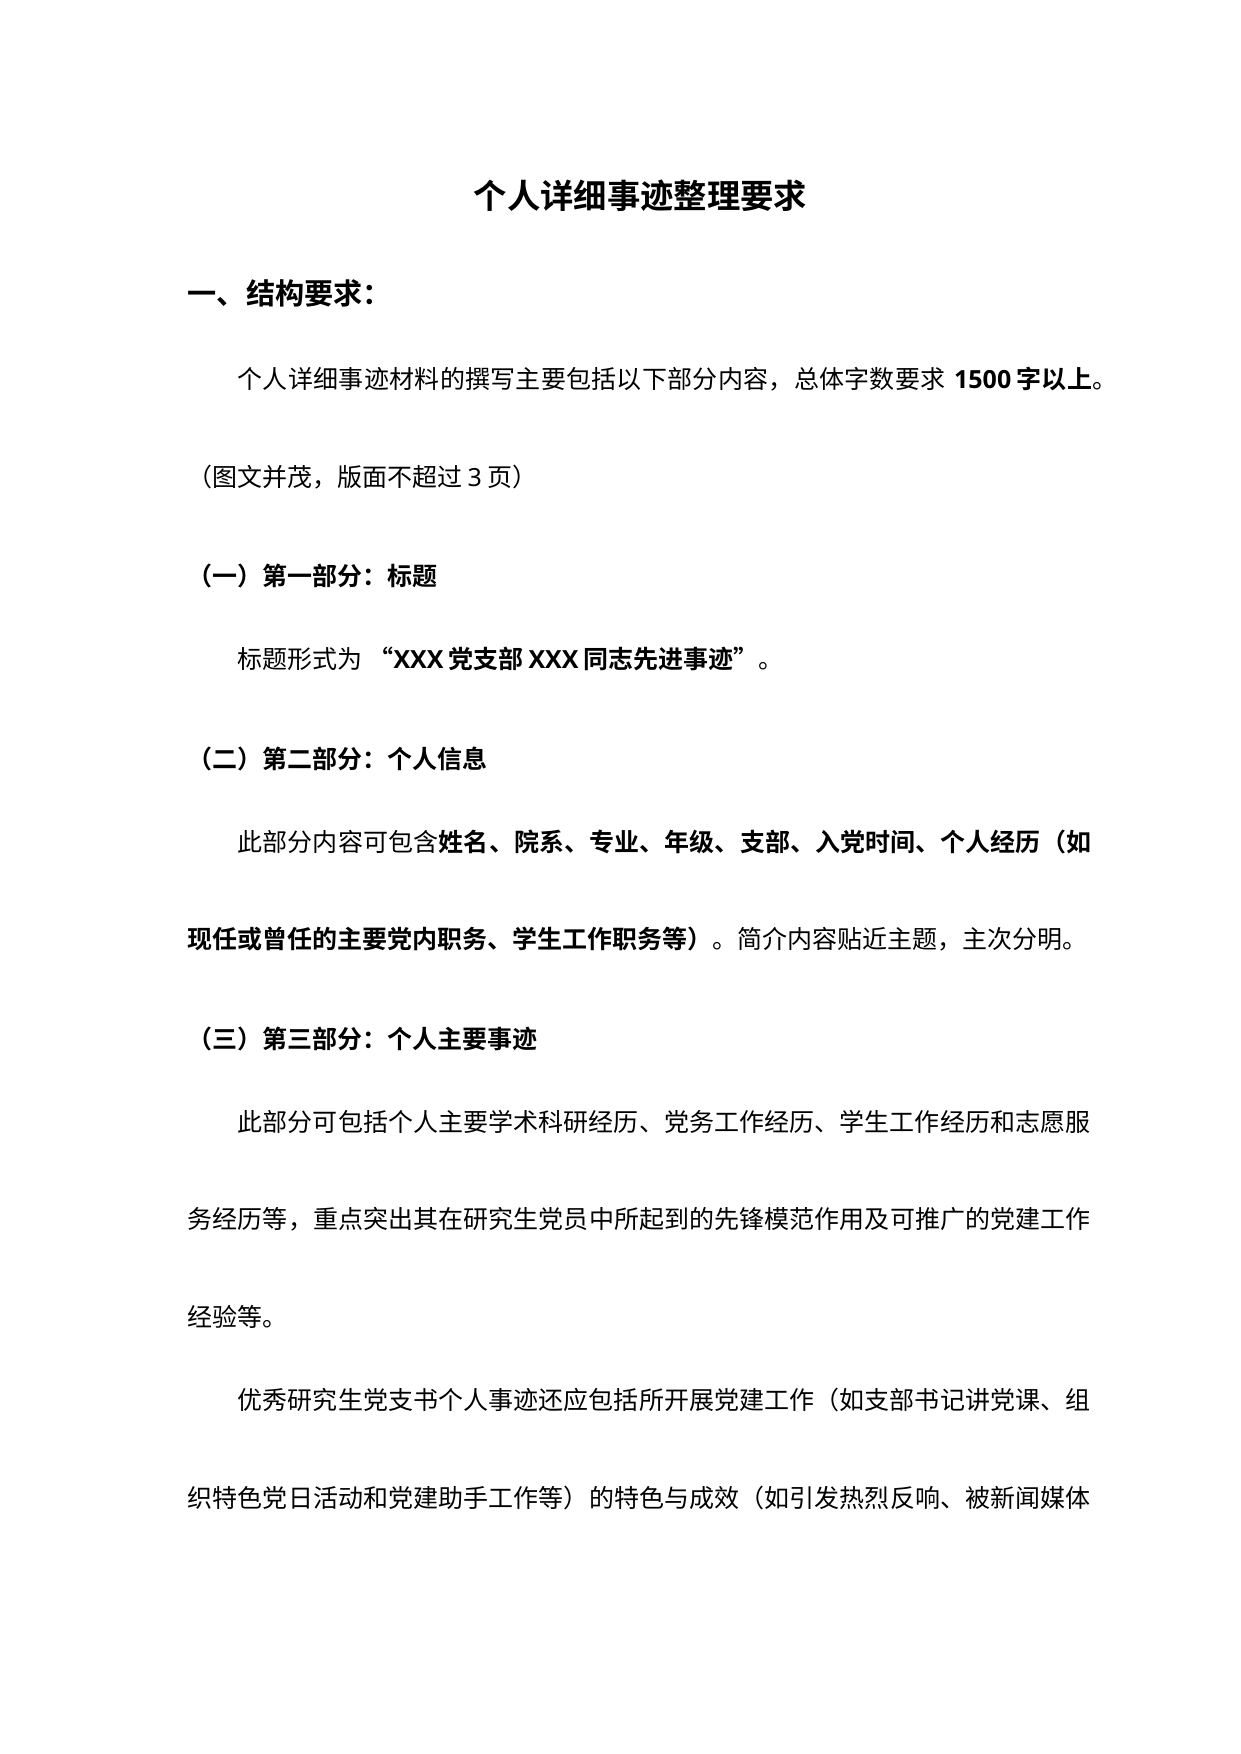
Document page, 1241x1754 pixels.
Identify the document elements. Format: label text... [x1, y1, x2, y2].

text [187, 1366, 1093, 1529]
text 个人详细事迹整理要求 [187, 162, 1093, 227]
text 标题形式为 “XXX党支部XXX同志先进事迹”。 [187, 626, 1093, 691]
text （一）第一部分：标题 [187, 542, 1093, 607]
text （三）第三部分：个人主要事迹 [187, 1005, 1093, 1070]
text 一、结构要求： [187, 259, 1093, 324]
text 此部分内容可包含姓名、院系、专业、年级、支部、入党时间、个人经历（如现任或曾任的主要党内职务、学生工作职务等）。简介内容贴近主题，主次分明。 [187, 808, 1093, 971]
text （二）第二部分：个人信息 [187, 725, 1093, 790]
text 此部分可包括个人主要学术科研经历、党务工作经历、学生工作经历和志愿服务经历等，重点突出其在研究生党员中所起到的先锋模范作用及可推广的党建工作经验等。 [187, 1088, 1093, 1348]
text 个人详细事迹材料的撰写主要包括以下部分内容，总体字数要求1500字以上。（图文并茂，版面不超过3页） [187, 346, 1093, 508]
